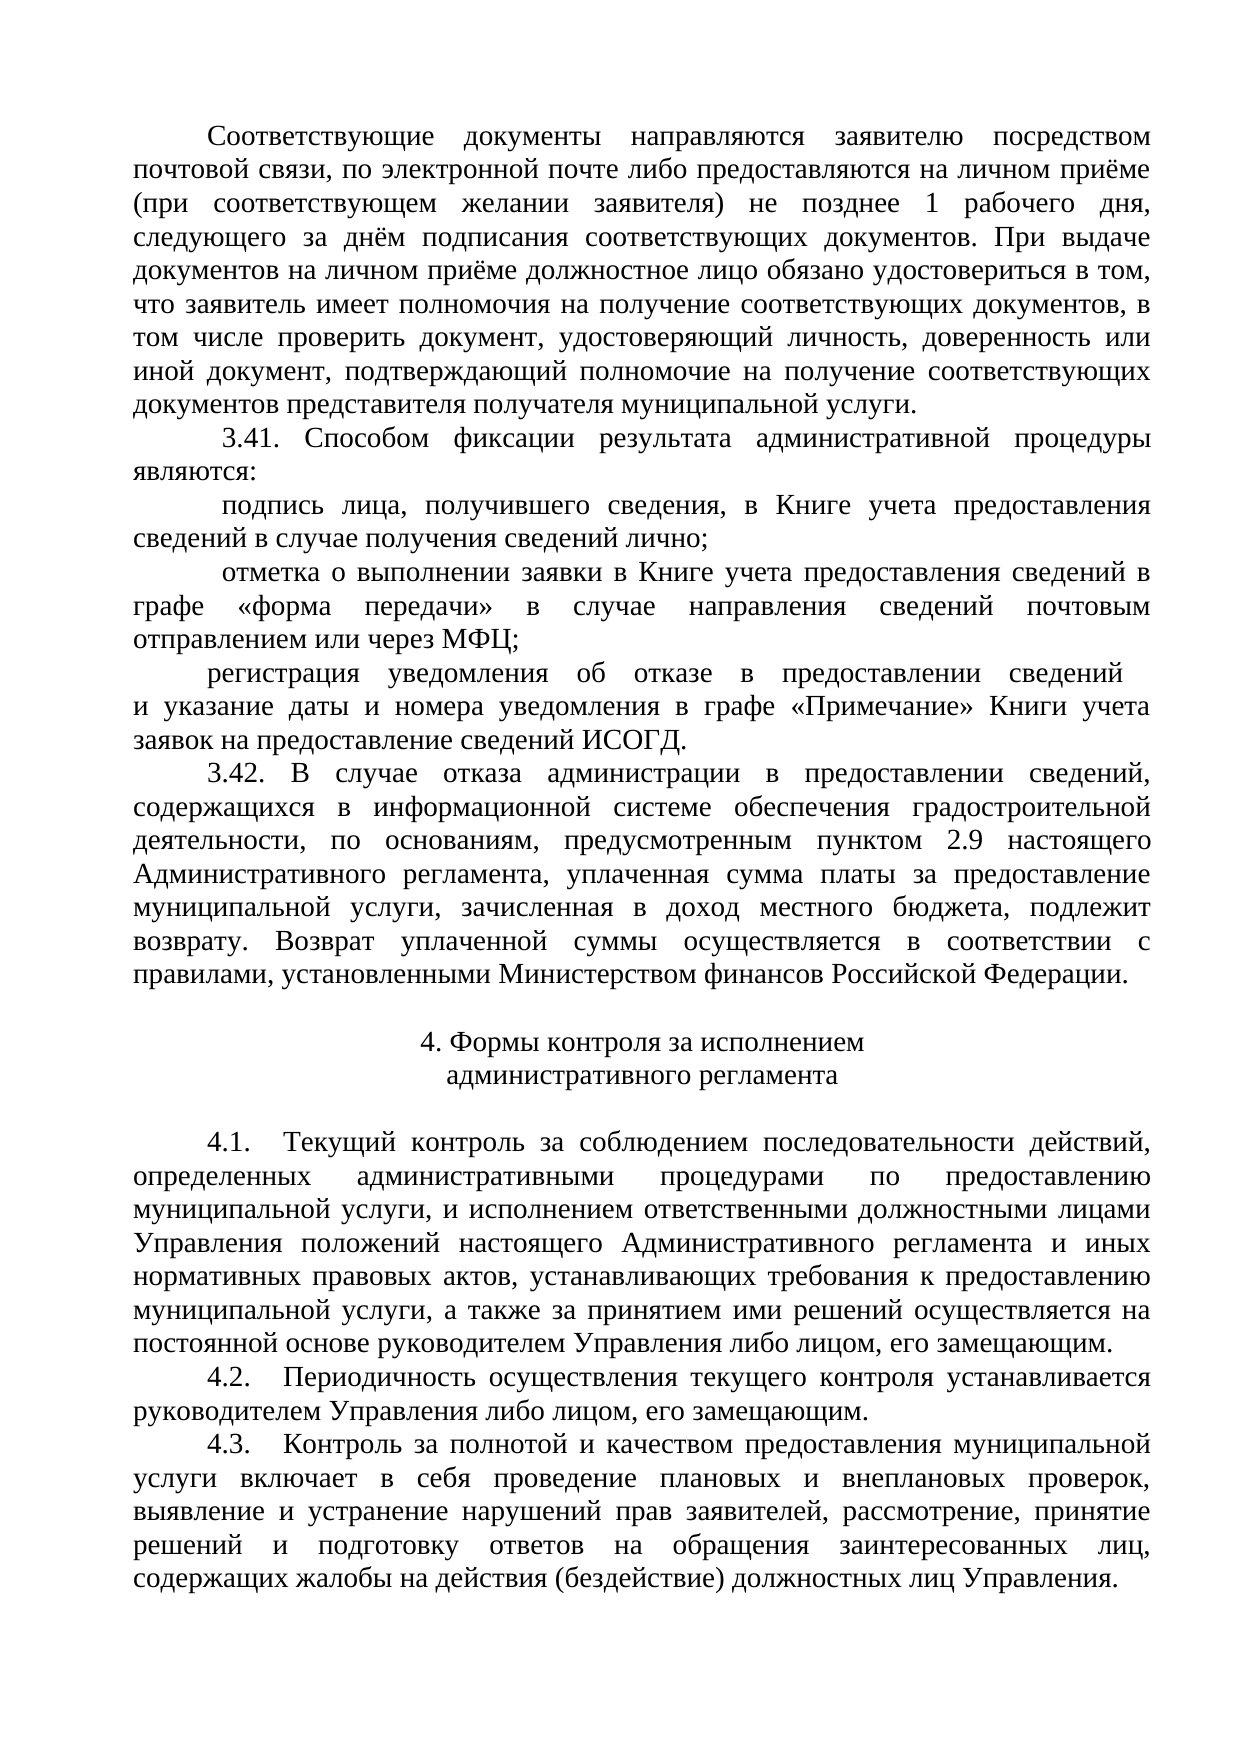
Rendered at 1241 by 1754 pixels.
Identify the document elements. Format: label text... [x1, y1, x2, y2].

text Соответствующие документы направляются заявителю посредством почтовой связи, по электронной почте либо предоставляются на личном приёме (при соответствующем желании заявителя) не позднее 1 рабочего дня, следующего за днём подписания соответствующих документов. При выдаче документов на личном приёме должностное лицо обязано удостовериться в том, что заявитель имеет полномочия на получение соответствующих документов, в том числе проверить документ, удостоверяющий личность, доверенность или иной документ, подтверждающий полномочие на получение соответствующих документов представителя получателя муниципальной услуги. [133, 118, 1152, 420]
text 4.2. Периодичность осуществления текущего контроля устанавливается руководителем Управления либо лицом, его замещающим. [133, 1359, 1152, 1426]
text отметка о выполнении заявки в Книге учета предоставления сведений в графе «форма передачи» в случае направления сведений почтовым отправлением или через МФЦ; [133, 554, 1152, 655]
text 3.41. Способом фиксации результата административной процедуры являются: [133, 420, 1152, 487]
text подпись лица, получившего сведения, в Книге учета предоставления сведений в случае получения сведений лично; [133, 487, 1152, 554]
text 4. Формы контроля за исполнением [133, 1024, 1152, 1057]
text 3.42. В случае отказа администрации в предоставлении сведений, содержащихся в информационной системе обеспечения градостроительной деятельности, по основаниям, предусмотренным пунктом 2.9 настоящего Административного регламента, уплаченная сумма платы за предоставление муниципальной услуги, зачисленная в доход местного бюджета, подлежит возврату. Возврат уплаченной суммы осуществляется в соответствии с правилами, установленными Министерством финансов Российской Федерации. [133, 755, 1152, 990]
text 4.3. Контроль за полнотой и качеством предоставления муниципальной услуги включает в себя проведение плановых и внеплановых проверок, выявление и устранение нарушений прав заявителей, рассмотрение, принятие решений и подготовку ответов на обращения заинтересованных лиц, содержащих жалобы на действия (бездействие) должностных лиц Управления. [133, 1426, 1152, 1594]
text 4.1. Текущий контроль за соблюдением последовательности действий, определенных административными процедурами по предоставлению муниципальной услуги, и исполнением ответственными должностными лицами Управления положений настоящего Административного регламента и иных нормативных правовых актов, устанавливающих требования к предоставлению муниципальной услуги, а также за принятием ими решений осуществляется на постоянной основе руководителем Управления либо лицом, его замещающим. [133, 1124, 1152, 1359]
text административного регламента [133, 1057, 1152, 1091]
text регистрация уведомления об отказе в предоставлении сведений и указание даты и номера уведомления в графе «Примечание» Книги учета заявок на предоставление сведений ИСОГД. [133, 655, 1152, 755]
